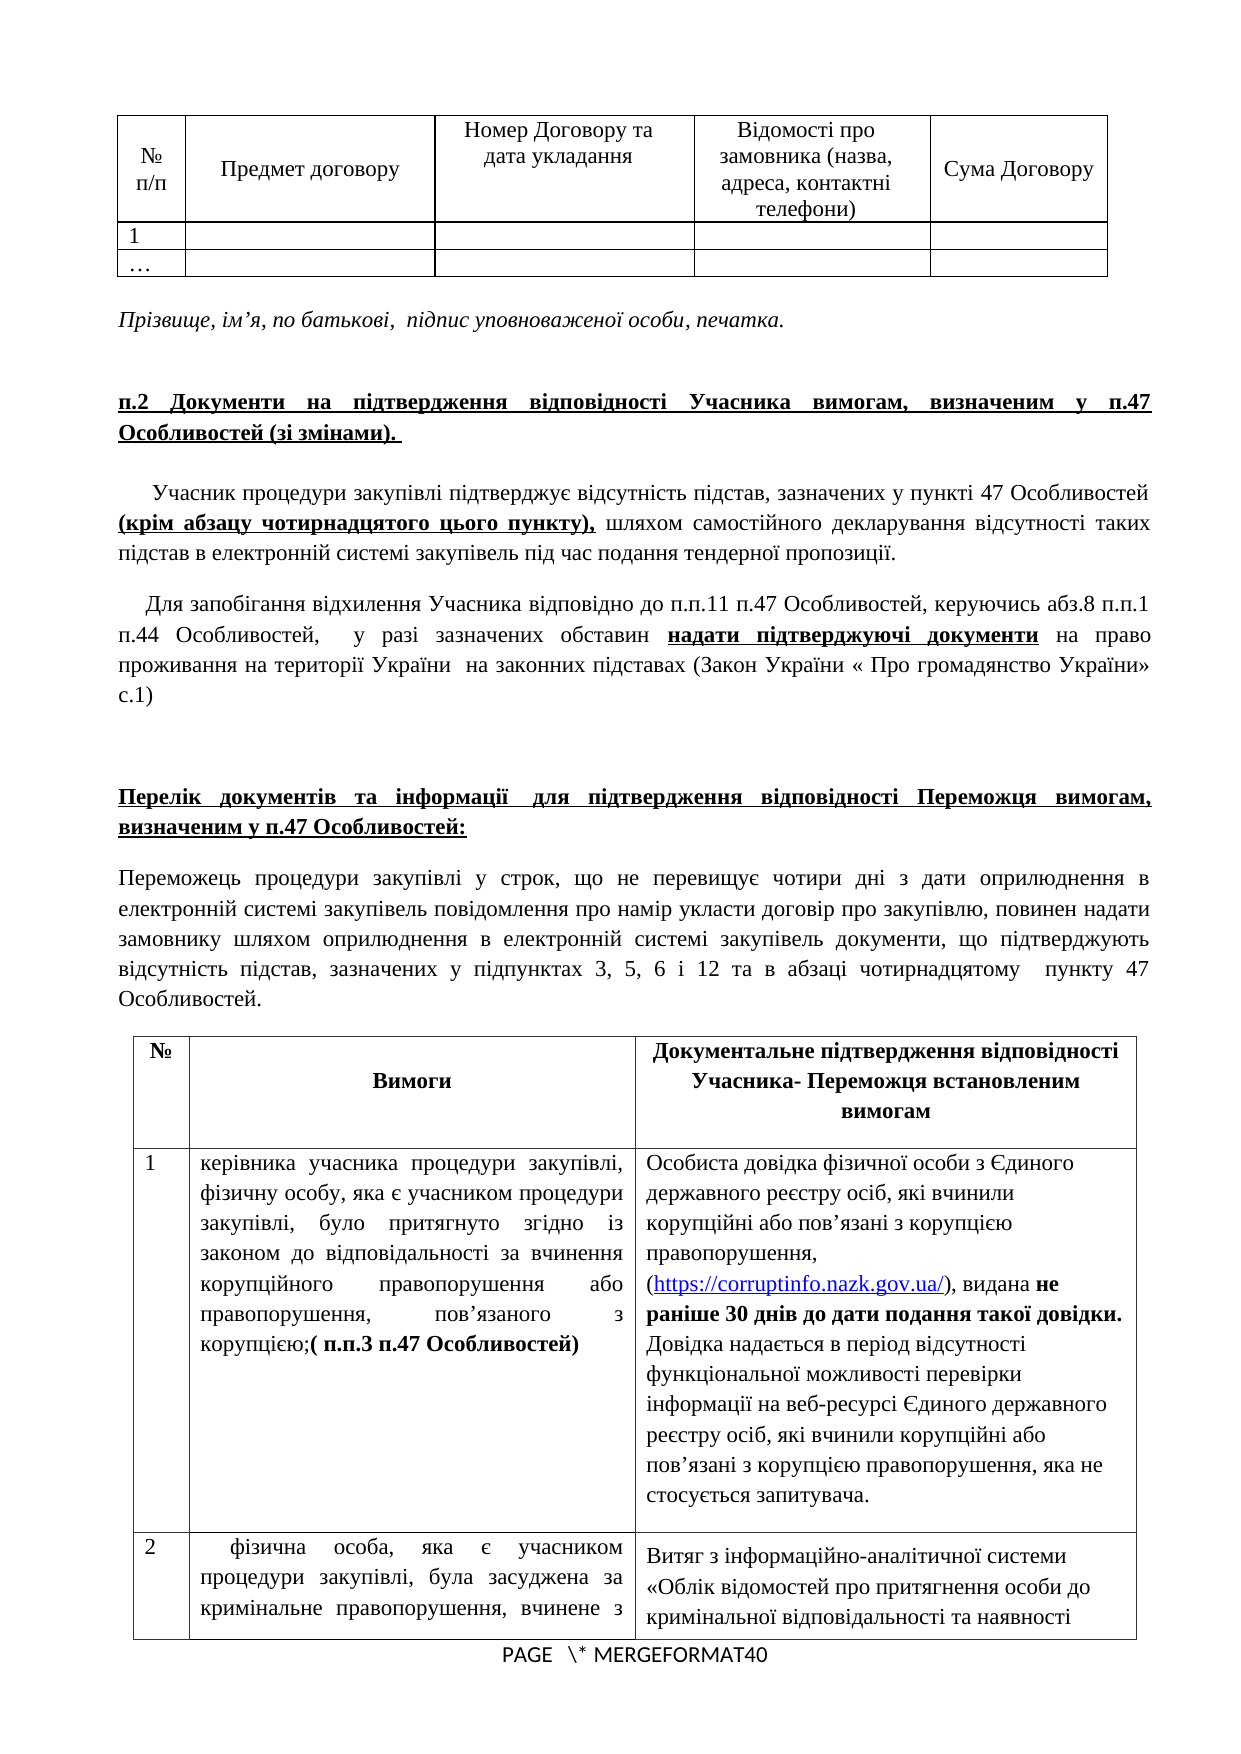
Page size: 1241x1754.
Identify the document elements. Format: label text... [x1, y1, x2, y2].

table_cell [695, 223, 930, 249]
text Переможець процедури закупівлі у строк, що не перевищує чотири дні з дати оприлюднення в електронній системі закупівель повідомлення про намір укласти договір про закупівлю, повинен надати замовнику шляхом оприлюднення в електронній системі закупівель документи, що підтверджують відсутність підстав, зазначених у підпунктах 3, 5, 6 і 12 та в абзаці чотирнадцятому пункту 47 Особливостей. [118, 981, 1152, 1012]
text Прізвище, ім’я, по батькові, підпис уповноваженої особи, печатка. [118, 306, 1152, 333]
text Перелік документів та інформації для підтвердження відповідності Переможця вимогам, визначеним у п.47 Особливостей: [118, 783, 1152, 806]
table_cell [436, 250, 694, 276]
table_cell керівника учасника процедури закупівлі, фізичну особу, яка є учасником процедури закупівлі, було притягнуто згідно із законом до відповідальності за вчинення корупційного правопорушення або правопорушення, пов’язаного з корупцією;( п.п.3 п.47 Особливостей) [190, 1149, 635, 1532]
table_header Сума Договору [931, 116, 1107, 221]
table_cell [636, 1533, 1136, 1639]
table_cell [186, 250, 434, 276]
table_cell … [118, 250, 185, 276]
text Перелік документів та інформації для підтвердження відповідності Переможця вимогам, визначеним у п.47 Особливостей: [118, 807, 1152, 840]
table_cell 2 [134, 1533, 189, 1639]
text п.2 Документи на підтвердження відповідності Учасника вимогам, визначеним у п.47 Особливостей (зі змінами). [118, 388, 1152, 411]
table_header Вимоги [190, 1037, 635, 1148]
table_header Документальне підтвердження відповідності Учасника- Переможця встановленим вимогам [636, 1037, 1136, 1148]
table_header № п/п [118, 116, 185, 221]
table_cell 1 [118, 223, 185, 249]
table_header Предмет договору [186, 116, 434, 221]
table_header Відомості про замовника (назва, адреса, контактні телефони) [695, 116, 930, 221]
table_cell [190, 1533, 635, 1639]
table_cell [186, 223, 434, 249]
text Учасник процедури закупівлі підтверджує відсутність підстав, зазначених у пункті 47 Особливостей (крім абзацу чотирнадцятого цього пункту), шляхом самостійного декларування відсутності таких підстав в електронній системі закупівель під час подання тендерної пропозиції. [118, 536, 1152, 566]
table_cell [931, 250, 1107, 276]
table_header № [134, 1037, 189, 1148]
table_cell 1 [134, 1149, 189, 1532]
text Для запобігання відхилення Учасника відповідно до п.п.11 п.47 Особливостей, керуючись абз.8 п.п.1 п.44 Особливостей, у разі зазначених обставин надати підтверджуючі документи на право проживання на території України на законних підставах (Закон України « Про громадянство України» с.1) [118, 677, 1152, 707]
table_cell [436, 223, 694, 249]
text Для запобігання відхилення Учасника відповідно до п.п.11 п.47 Особливостей, керуючись абз.8 п.п.1 п.44 Особливостей, у разі зазначених обставин надати підтверджуючі документи на право проживання на території України на законних підставах (Закон України « Про громадянство України» с.1) [118, 617, 1152, 651]
text п.2 Документи на підтвердження відповідності Учасника вимогам, визначеним у п.47 Особливостей (зі змінами). [118, 413, 1152, 445]
table_cell Особиста довідка фізичної особи з Єдиного державного реєстру осіб, які вчинили корупційні або пов’язані з корупцією правопорушення, (https://corruptinfo.nazk.gov.ua/), видана не раніше 30 днів до дати подання такої довідки. Довідка надається в період відсутності функціональної можливості перевірки інформації на веб-ресурсі Єдиного державного реєстру осіб, які вчинили корупційні або пов’язані з корупцією правопорушення, яка не стосується запитувача. [636, 1149, 1136, 1532]
table_cell [695, 250, 930, 276]
table_cell [931, 223, 1107, 249]
table_header Номер Договору та дата укладання [436, 116, 694, 221]
